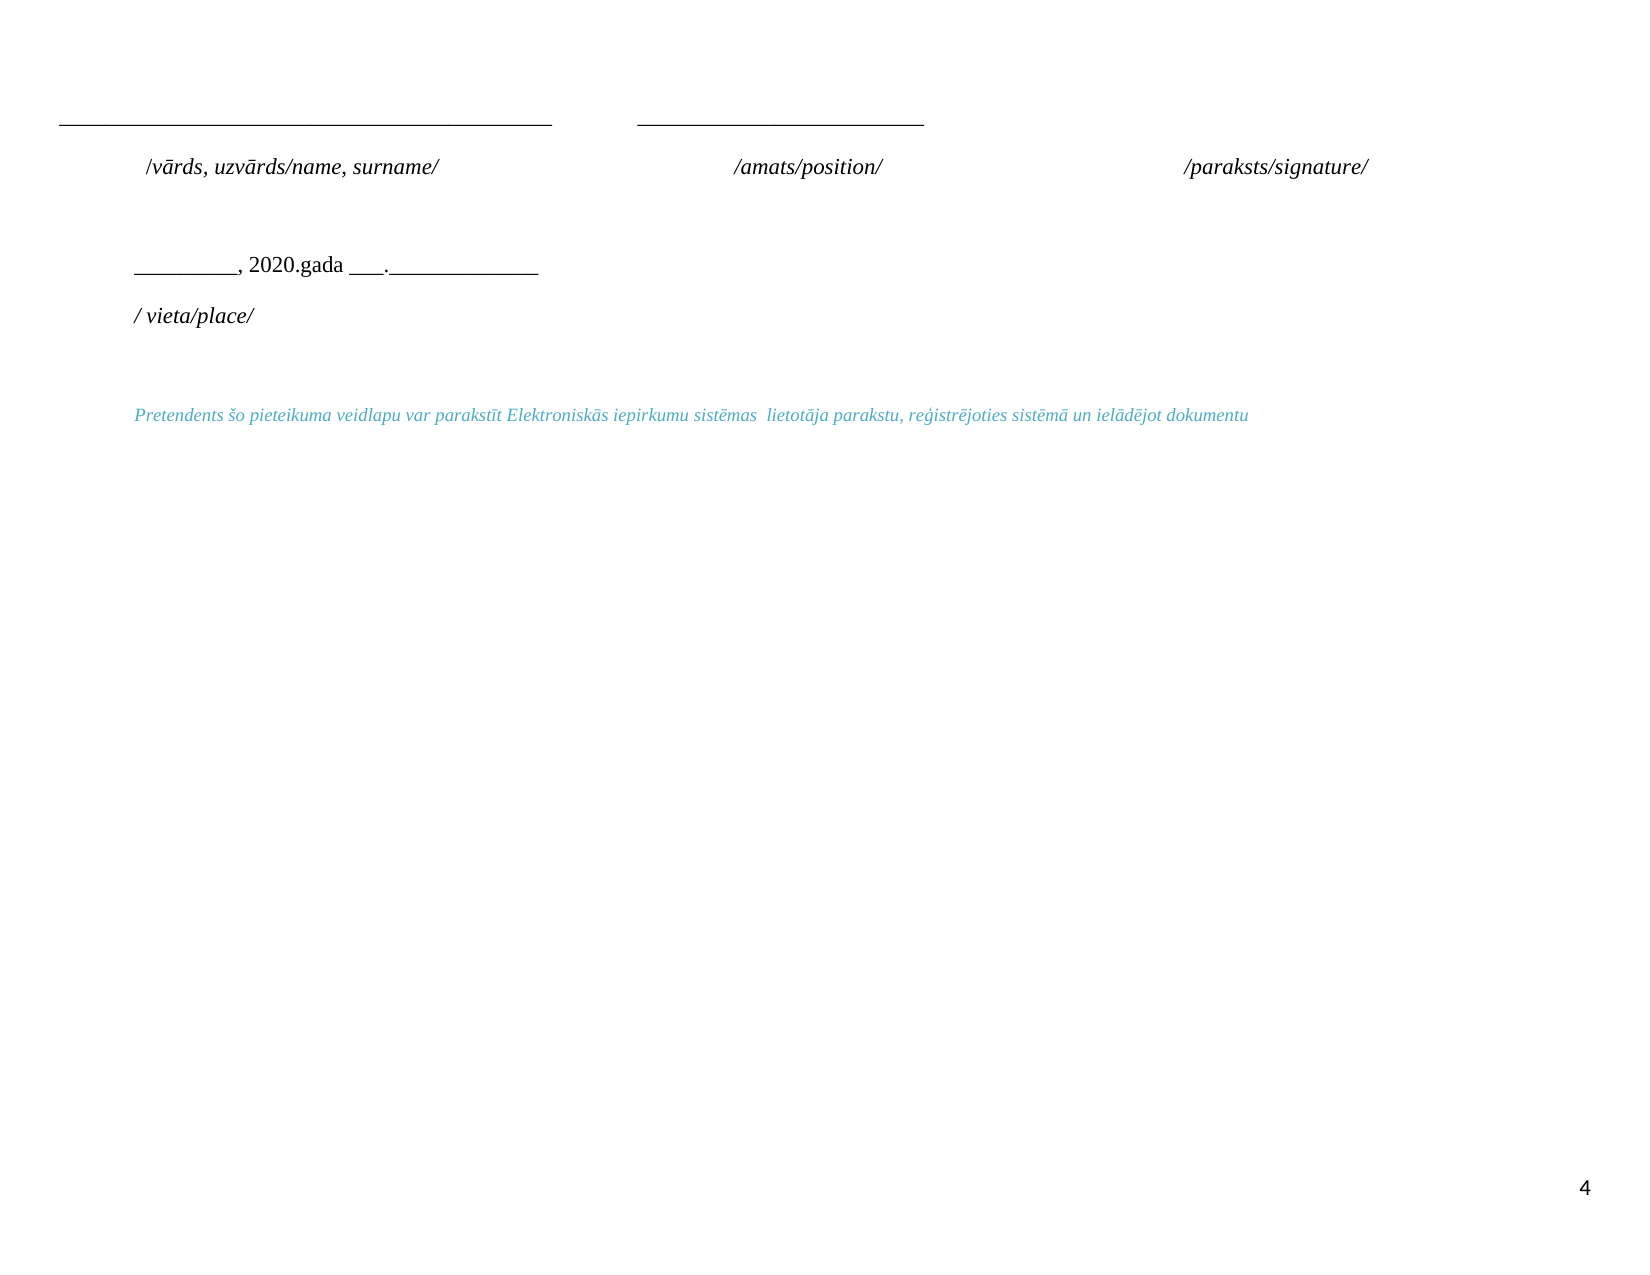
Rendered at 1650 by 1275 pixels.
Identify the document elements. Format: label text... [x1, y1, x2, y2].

text _________, 2020.gada ___._____________ [59, 251, 1591, 277]
text Pretendents šo pieteikuma veidlapu var parakstīt Elektroniskās iepirkumu sistēmas lietotāja parakstu, reģistrējoties sistēmā un ielādējot dokumentu [59, 404, 1591, 426]
text ___________________________________________ _________________________ [59, 102, 1591, 128]
text / vieta/place/ [59, 302, 1591, 328]
text /vārds, uzvārds/name, surname/ /amats/position/ /paraksts/signature/ [59, 153, 1591, 179]
